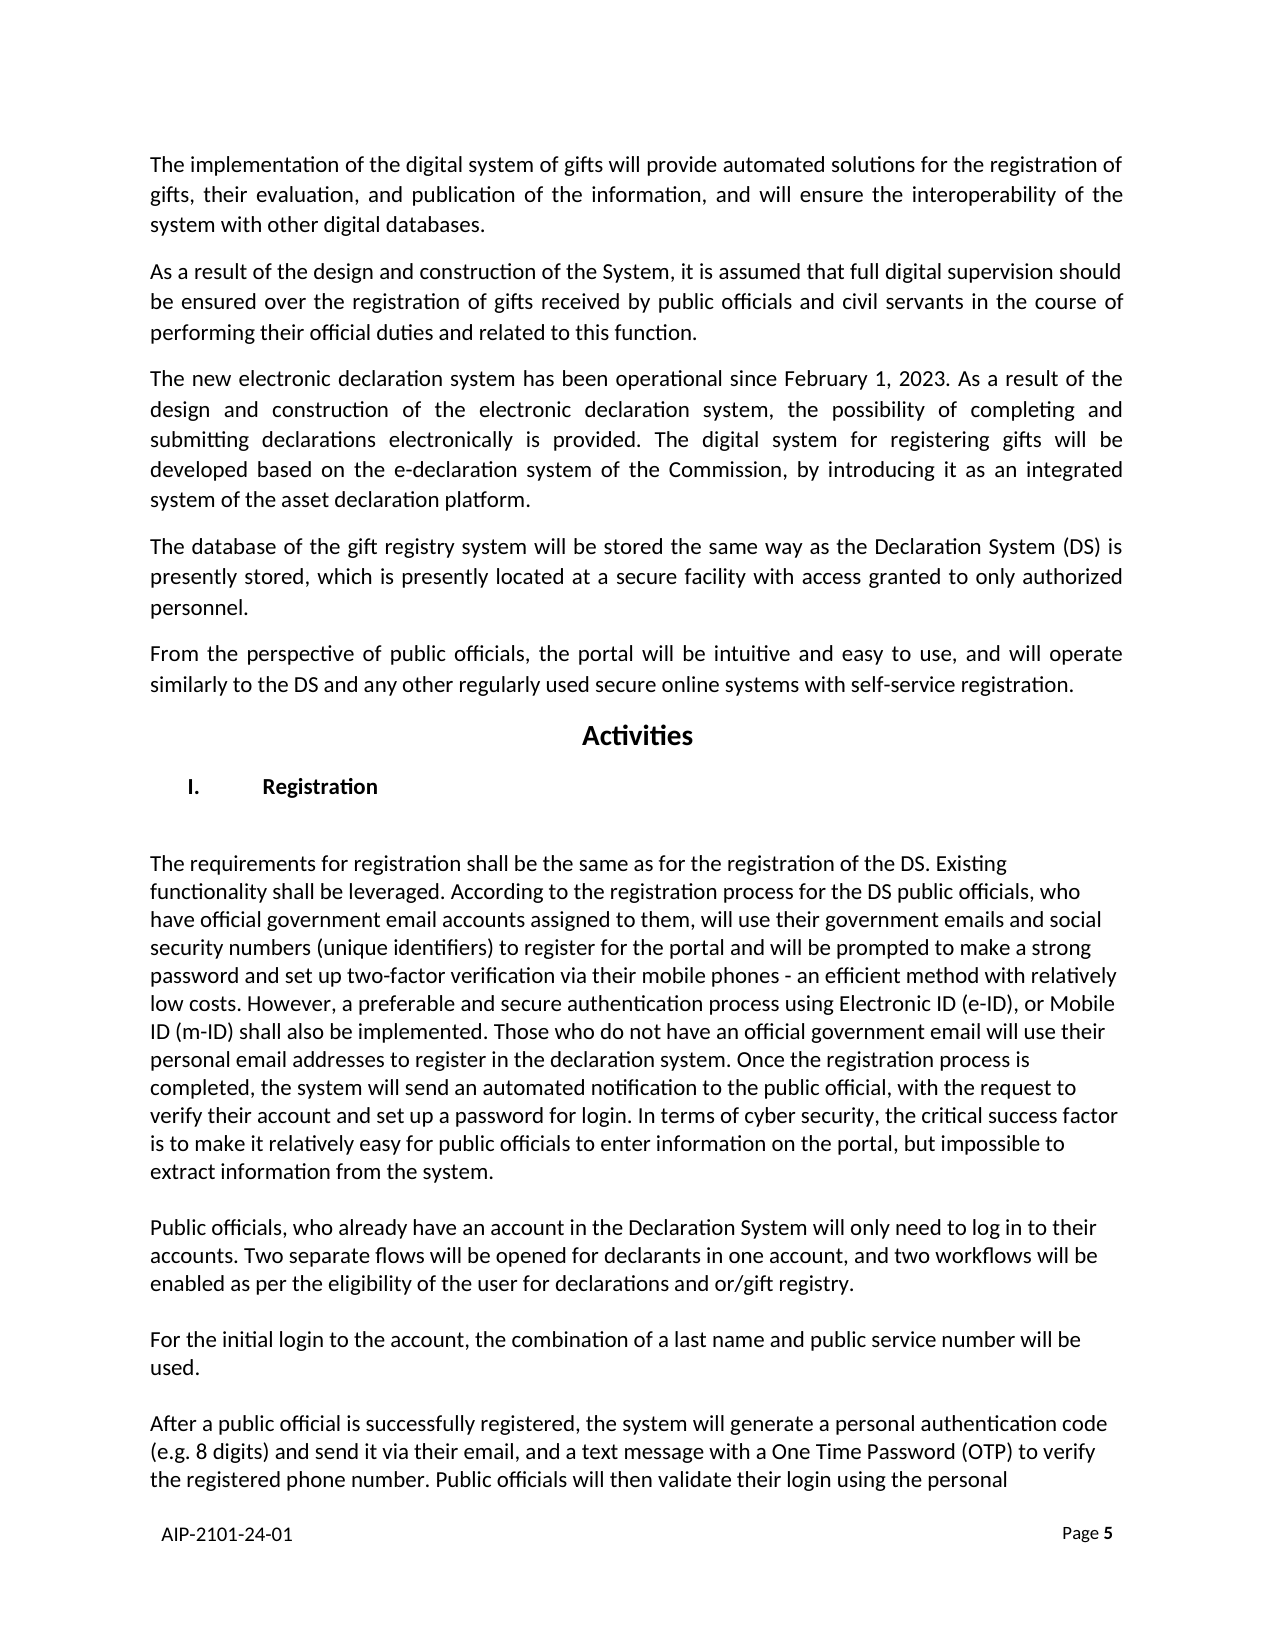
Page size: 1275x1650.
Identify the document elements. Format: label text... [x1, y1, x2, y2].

text From the perspective of public officials, the portal will be intuitive and easy to use, and will operate similarly to the DS and any other regularly used secure online systems with self-service registration. [150, 639, 1125, 698]
text For the initial login to the account, the combination of a last name and public service number will be used. [150, 1325, 1125, 1381]
list Registration [187, 772, 1125, 800]
text The database of the gift registry system will be stored the same way as the Declaration System (DS) is presently stored, which is presently located at a secure facility with access granted to only authorized personnel. [150, 532, 1125, 621]
text Public officials, who already have an account in the Declaration System will only need to log in to their accounts. Two separate flows will be opened for declarants in one account, and two workflows will be enabled as per the eligibility of the user for declarations and or/gift registry. [150, 1213, 1125, 1297]
text The requirements for registration shall be the same as for the registration of the DS. Existing functionality shall be leveraged. According to the registration process for the DS public officials, who have official government email accounts assigned to them, will use their government emails and social security numbers (unique identifiers) to register for the portal and will be prompted to make a strong password and set up two-factor verification via their mobile phones - an efficient method with relatively low costs. However, a preferable and secure authentication process using Electronic ID (e-ID), or Mobile ID (m-ID) shall also be implemented. Those who do not have an official government email will use their personal email addresses to register in the declaration system. Once the registration process is completed, the system will send an automated notification to the public official, with the request to verify their account and set up a password for login. In terms of cyber security, the critical success factor is to make it relatively easy for public officials to enter information on the portal, but impossible to extract information from the system. [150, 849, 1125, 1185]
text The implementation of the digital system of gifts will provide automated solutions for the registration of gifts, their evaluation, and publication of the information, and will ensure the interoperability of the system with other digital databases. [150, 150, 1125, 238]
text The new electronic declaration system has been operational since February 1, 2023. As a result of the design and construction of the electronic declaration system, the possibility of completing and submitting declarations electronically is provided. The digital system for registering gifts will be developed based on the e-declaration system of the Commission, by introducing it as an integrated system of the asset declaration platform. [150, 364, 1125, 513]
text As a result of the design and construction of the System, it is assumed that full digital supervision should be ensured over the registration of gifts received by public officials and civil servants in the course of performing their official duties and related to this function. [150, 257, 1125, 346]
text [150, 1409, 1125, 1493]
text Activities [150, 717, 1125, 752]
